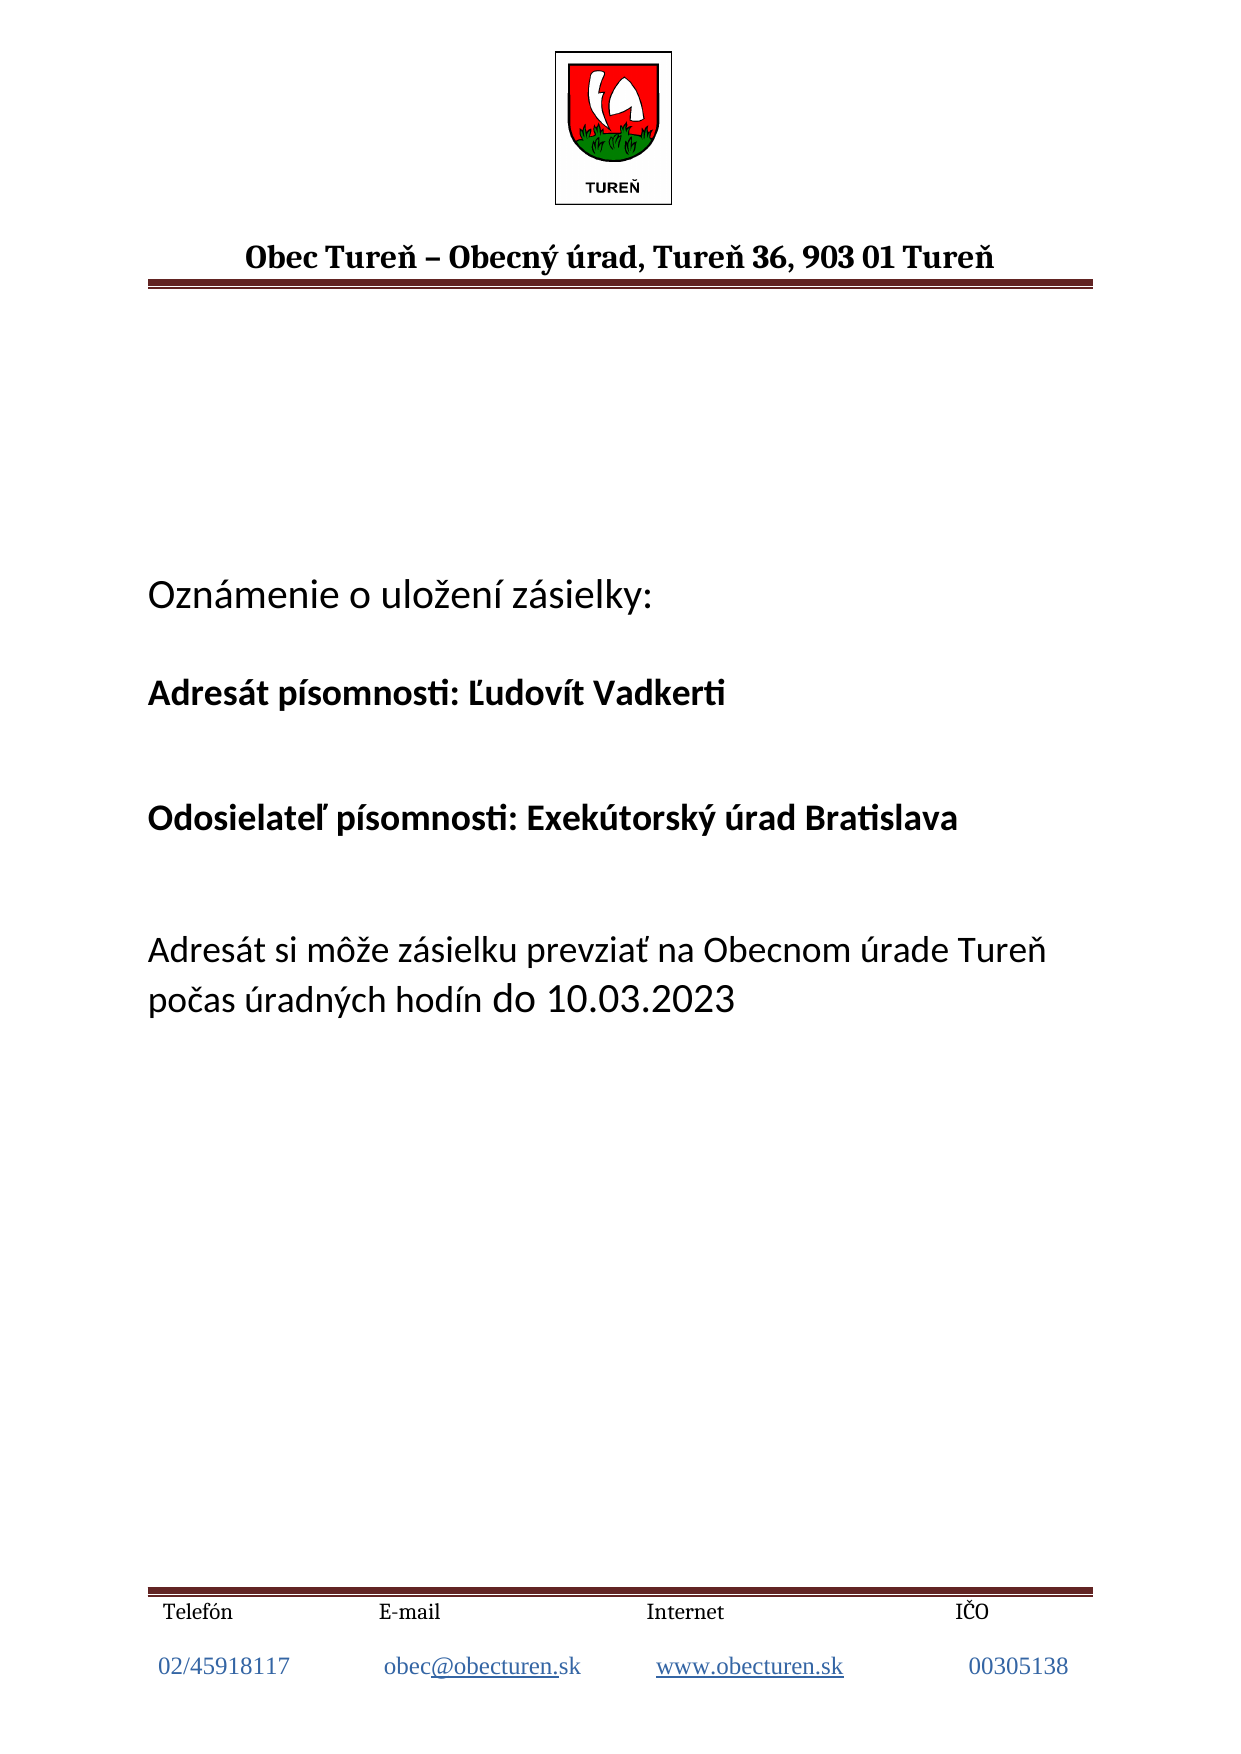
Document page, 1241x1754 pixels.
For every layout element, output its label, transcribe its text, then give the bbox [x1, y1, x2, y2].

text Odosielateľ písomnosti: Exekútorský úrad Bratislava [148, 794, 1093, 840]
picture [556, 53, 671, 204]
text Adresát si môže zásielku prevziať na Obecnom úrade Tureň počas úradných hodín do 10.03.2023 [148, 926, 1093, 1023]
text Adresát písomnosti: Ľudovít Vadkerti [148, 669, 1093, 715]
text Oznámenie o uložení zásielky: [148, 568, 1093, 618]
